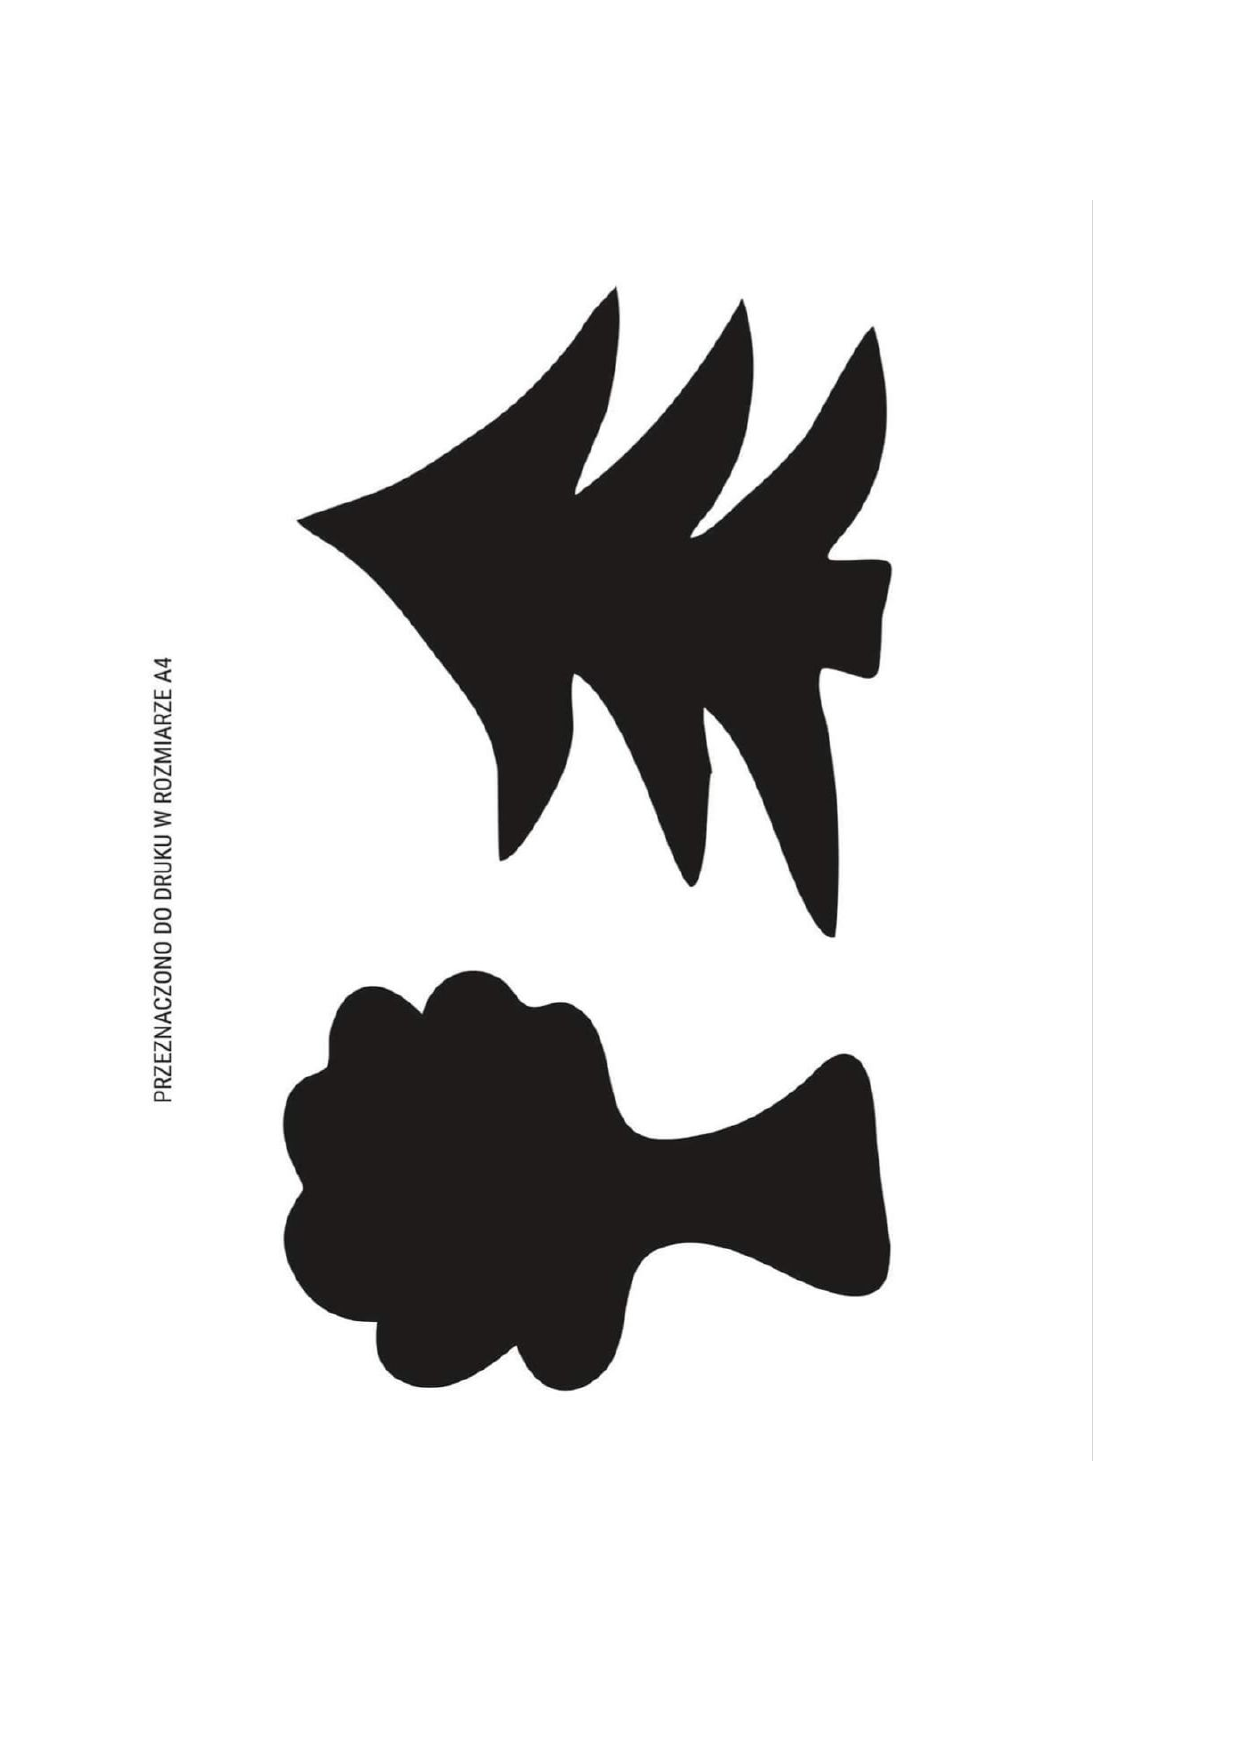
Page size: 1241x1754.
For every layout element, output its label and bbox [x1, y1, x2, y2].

picture [147, 200, 1093, 1461]
